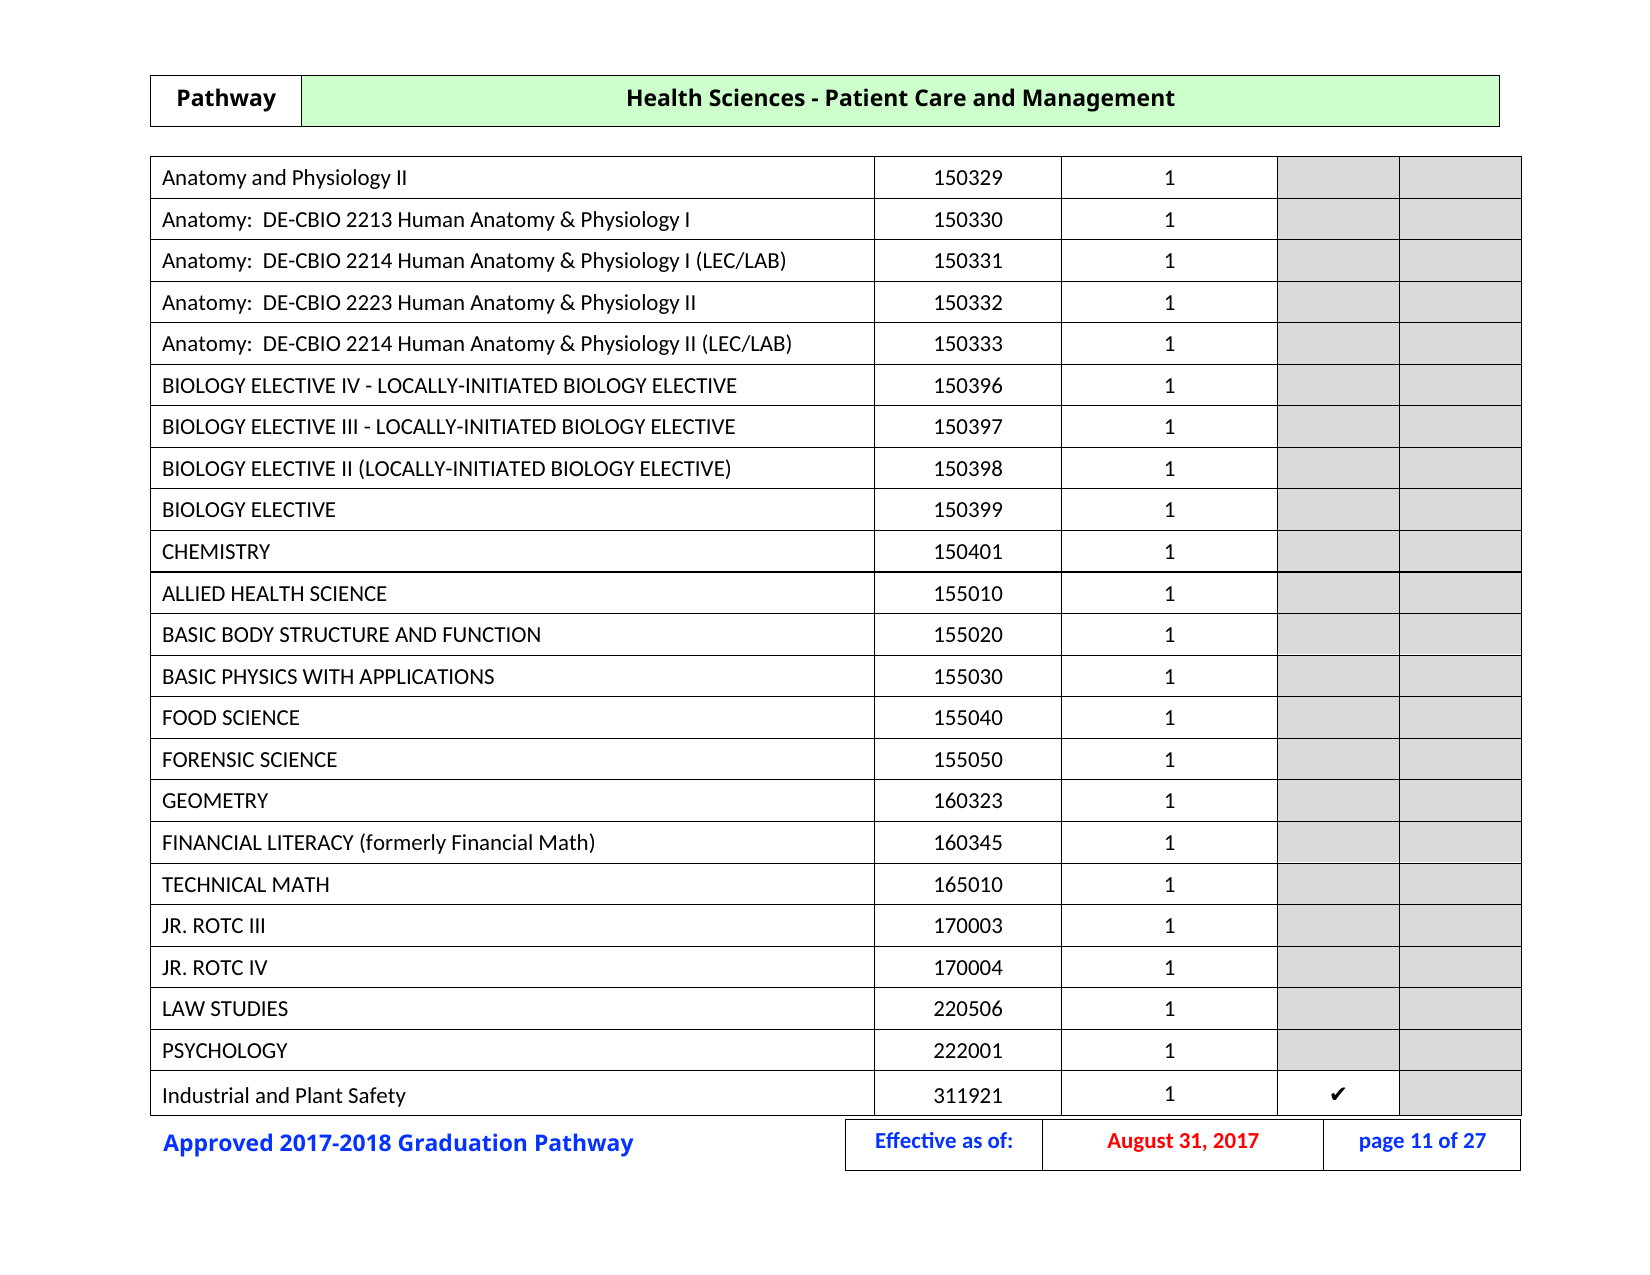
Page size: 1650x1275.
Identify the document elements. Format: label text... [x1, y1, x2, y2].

table_cell [1400, 199, 1521, 239]
table_cell 1 [1062, 1030, 1277, 1070]
table_cell 155040 [875, 697, 1061, 738]
table_cell Anatomy: DE-CBIO 2213 Human Anatomy & Physiology I [151, 199, 874, 239]
table_cell 155030 [875, 656, 1061, 696]
table_cell [1278, 282, 1399, 322]
table_cell [1400, 614, 1521, 654]
table_cell 160323 [875, 780, 1061, 821]
table_cell [1278, 988, 1399, 1029]
table_cell 150331 [875, 240, 1061, 281]
table_cell [1400, 1071, 1521, 1115]
table_cell [1278, 448, 1399, 488]
table_cell TECHNICAL MATH [151, 864, 874, 904]
table_cell 1 [1062, 780, 1277, 821]
table_cell 311921 [875, 1071, 1061, 1115]
table_cell 155050 [875, 739, 1061, 779]
table_cell [1400, 739, 1521, 779]
table_cell FINANCIAL LITERACY (formerly Financial Math) [151, 822, 874, 862]
table_cell [1400, 406, 1521, 447]
table_cell 1 [1062, 822, 1277, 862]
table_cell 1 [1062, 489, 1277, 530]
table_cell 1 [1062, 1071, 1277, 1115]
table_cell CHEMISTRY [151, 531, 874, 571]
table_cell Anatomy: DE-CBIO 2214 Human Anatomy & Physiology II (LEC/LAB) [151, 323, 874, 364]
table_cell 170004 [875, 947, 1061, 987]
table_cell BASIC PHYSICS WITH APPLICATIONS [151, 656, 874, 696]
table_cell [1400, 988, 1521, 1029]
table_cell [1400, 157, 1521, 197]
table_cell Anatomy and Physiology II [151, 157, 874, 197]
table_cell 155010 [875, 573, 1061, 613]
table_cell 1 [1062, 323, 1277, 364]
table_cell 150332 [875, 282, 1061, 322]
table_cell [1400, 864, 1521, 904]
table_cell [1400, 448, 1521, 488]
table_cell [1278, 780, 1399, 821]
table_cell [1278, 240, 1399, 281]
table_cell [1278, 697, 1399, 738]
table_cell 1 [1062, 988, 1277, 1029]
table_cell 1 [1062, 614, 1277, 654]
table_cell [1400, 822, 1521, 862]
table_cell 1 [1062, 739, 1277, 779]
table_cell [1400, 531, 1521, 571]
table_cell [1400, 282, 1521, 322]
table_cell [1278, 573, 1399, 613]
table_cell Anatomy: DE-CBIO 2214 Human Anatomy & Physiology I (LEC/LAB) [151, 240, 874, 281]
table_cell [1400, 905, 1521, 946]
table_cell 1 [1062, 905, 1277, 946]
table_cell 150398 [875, 448, 1061, 488]
table_cell [1400, 1030, 1521, 1070]
table_cell BIOLOGY ELECTIVE III - LOCALLY-INITIATED BIOLOGY ELECTIVE [151, 406, 874, 447]
table_cell [1278, 406, 1399, 447]
table_cell 222001 [875, 1030, 1061, 1070]
table_cell 1 [1062, 531, 1277, 571]
table_cell [1278, 614, 1399, 654]
table_cell [1278, 365, 1399, 405]
table_cell [1278, 905, 1399, 946]
table_cell 155020 [875, 614, 1061, 654]
table_cell FOOD SCIENCE [151, 697, 874, 738]
table_cell 150333 [875, 323, 1061, 364]
table_cell 165010 [875, 864, 1061, 904]
table_cell BIOLOGY ELECTIVE IV - LOCALLY-INITIATED BIOLOGY ELECTIVE [151, 365, 874, 405]
table_cell [1278, 947, 1399, 987]
table_cell ALLIED HEALTH SCIENCE [151, 573, 874, 613]
table_cell [1400, 365, 1521, 405]
table_cell 150399 [875, 489, 1061, 530]
table_cell [1400, 240, 1521, 281]
table_cell BASIC BODY STRUCTURE AND FUNCTION [151, 614, 874, 654]
table_cell JR. ROTC III [151, 905, 874, 946]
table_cell [1400, 947, 1521, 987]
table_cell [1278, 531, 1399, 571]
table_cell 1 [1062, 157, 1277, 197]
table_cell 170003 [875, 905, 1061, 946]
table_cell 1 [1062, 365, 1277, 405]
table_cell ✔ [1278, 1071, 1399, 1115]
table_cell 1 [1062, 199, 1277, 239]
table_cell [1278, 323, 1399, 364]
table_cell GEOMETRY [151, 780, 874, 821]
table_cell [1400, 489, 1521, 530]
table_cell Industrial and Plant Safety [151, 1071, 874, 1115]
table_cell [1278, 199, 1399, 239]
table_cell 150396 [875, 365, 1061, 405]
table_cell Anatomy: DE-CBIO 2223 Human Anatomy & Physiology II [151, 282, 874, 322]
table_cell BIOLOGY ELECTIVE [151, 489, 874, 530]
table_cell [1400, 697, 1521, 738]
table_cell [1278, 157, 1399, 197]
table_cell FORENSIC SCIENCE [151, 739, 874, 779]
table_cell 1 [1062, 240, 1277, 281]
table_cell JR. ROTC IV [151, 947, 874, 987]
table_cell 1 [1062, 864, 1277, 904]
table_cell 1 [1062, 448, 1277, 488]
table_cell 1 [1062, 282, 1277, 322]
table_cell [1400, 656, 1521, 696]
table_cell [1278, 656, 1399, 696]
table_cell [1278, 1030, 1399, 1070]
table_cell 160345 [875, 822, 1061, 862]
table_cell BIOLOGY ELECTIVE II (LOCALLY-INITIATED BIOLOGY ELECTIVE) [151, 448, 874, 488]
table_cell 1 [1062, 697, 1277, 738]
table_cell 1 [1062, 573, 1277, 613]
table_cell 150330 [875, 199, 1061, 239]
table_cell [1278, 864, 1399, 904]
table_cell 1 [1062, 947, 1277, 987]
table_cell 220506 [875, 988, 1061, 1029]
table_cell [1278, 822, 1399, 862]
table_cell [1278, 739, 1399, 779]
table_cell [1400, 573, 1521, 613]
table_cell 1 [1062, 406, 1277, 447]
table_cell PSYCHOLOGY [151, 1030, 874, 1070]
table_cell LAW STUDIES [151, 988, 874, 1029]
table_cell [1278, 489, 1399, 530]
table_cell 150401 [875, 531, 1061, 571]
table_cell 150329 [875, 157, 1061, 197]
table_cell [1400, 780, 1521, 821]
table_cell 1 [1062, 656, 1277, 696]
table_cell 150397 [875, 406, 1061, 447]
table_cell [1400, 323, 1521, 364]
